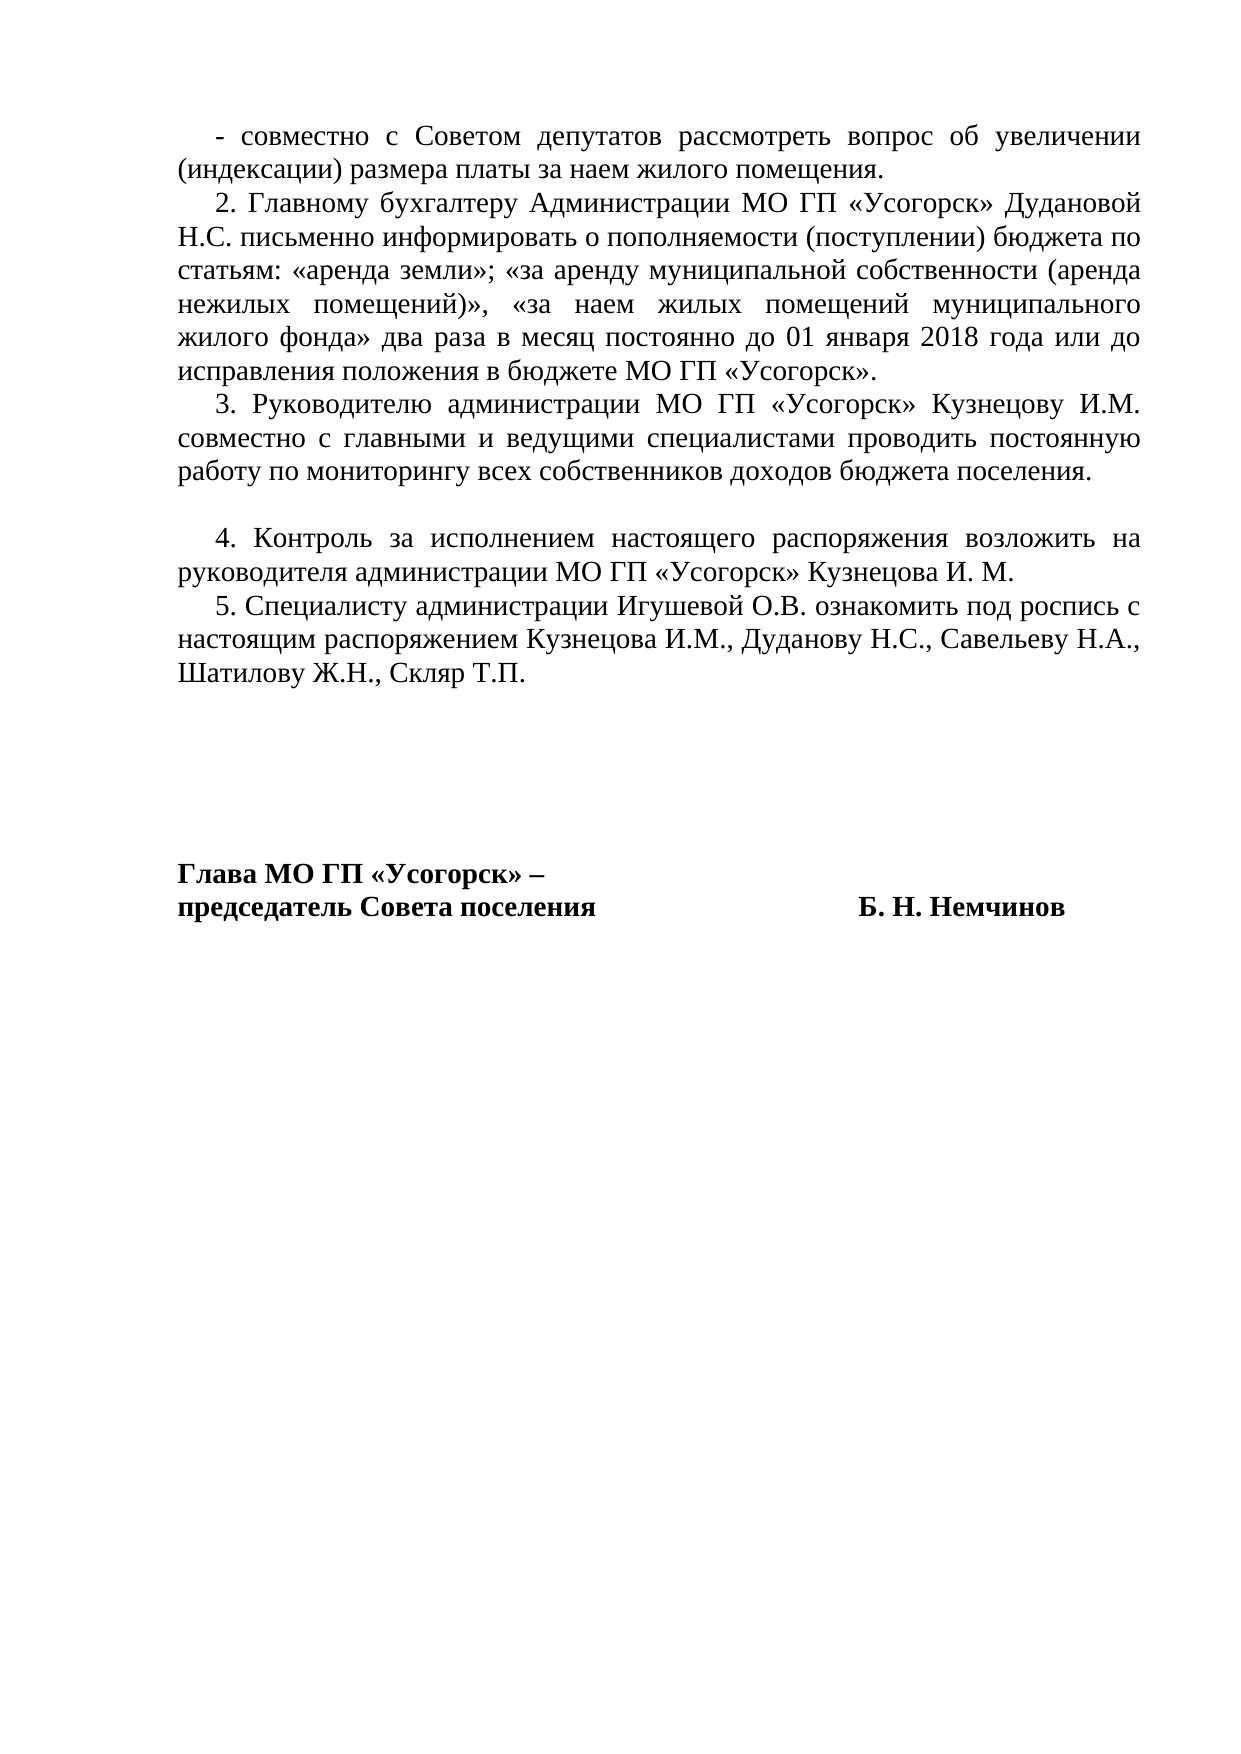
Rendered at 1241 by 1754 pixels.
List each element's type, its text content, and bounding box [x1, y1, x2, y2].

text Глава МО ГП «Усогорск» – [177, 856, 1160, 889]
text 5. Специалисту администрации Игушевой О.В. ознакомить под роспись с настоящим распоряжением Кузнецова И.М., Дуданову Н.С., Савельеву Н.А., Шатилову Ж.Н., Скляр Т.П. [177, 588, 1142, 688]
text 2. Главному бухгалтеру Администрации МО ГП «Усогорск» Дудановой Н.С. письменно информировать о пополняемости (поступлении) бюджета по статьям: «аренда земли»; «за аренду муниципальной собственности (аренда нежилых помещений)», «за наем жилых помещений муниципального жилого фонда» два раза в месяц постоянно до 01 января 2018 года или до исправления положения в бюджете МО ГП «Усогорск». [177, 185, 1142, 386]
text председатель Совета поселения Б. Н. Немчинов [177, 889, 1160, 923]
text - совместно с Советом депутатов рассмотреть вопрос об увеличении (индексации) размера платы за наем жилого помещения. [177, 118, 1142, 185]
text 4. Контроль за исполнением настоящего распоряжения возложить на руководителя администрации МО ГП «Усогорск» Кузнецова И. М. [177, 521, 1142, 588]
text 3. Руководителю администрации МО ГП «Усогорск» Кузнецову И.М. совместно с главными и ведущими специалистами проводить постоянную работу по мониторингу всех собственников доходов бюджета поселения. [177, 386, 1142, 487]
